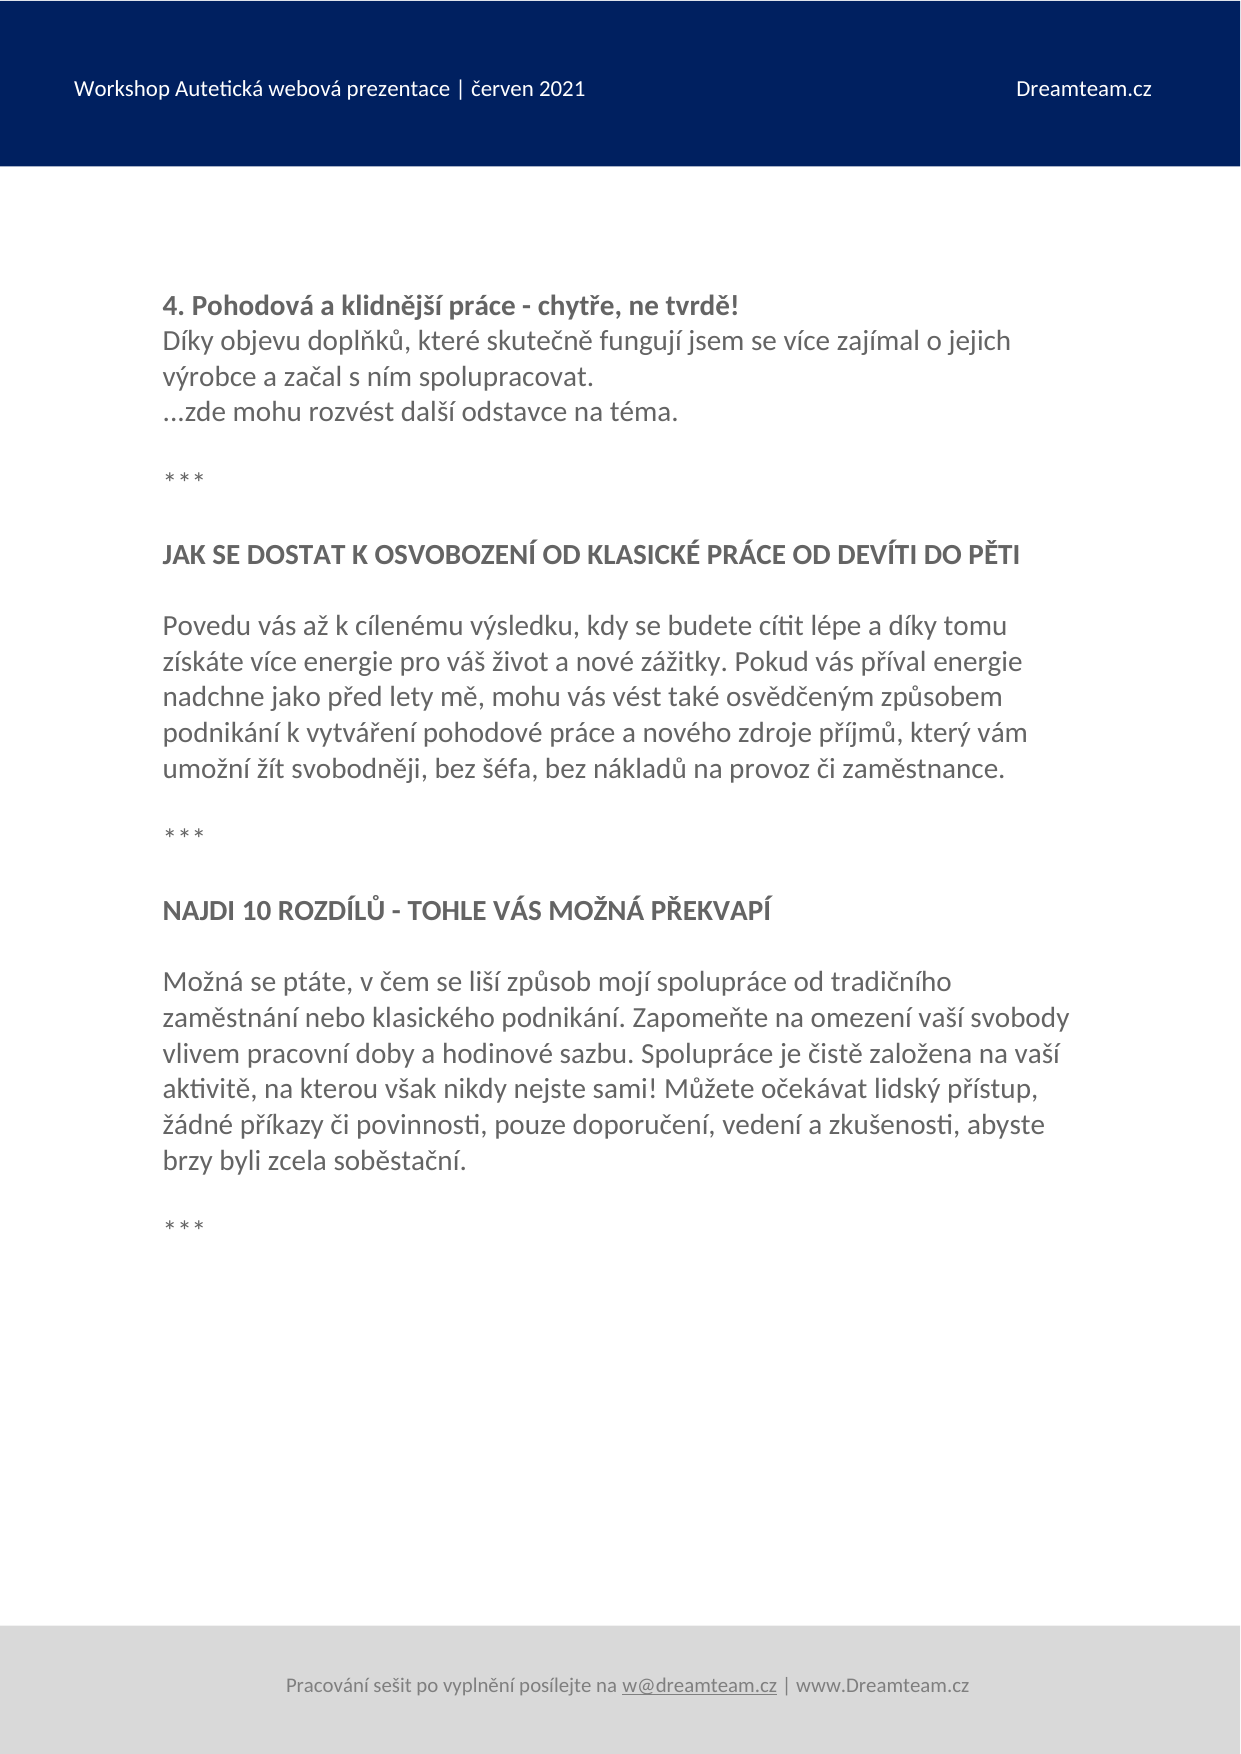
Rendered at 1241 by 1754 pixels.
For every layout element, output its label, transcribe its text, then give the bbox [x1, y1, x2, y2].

text JAK SE DOSTAT K OSVOBOZENÍ OD KLASICKÉ PRÁCE OD DEVÍTI DO PĚTI [162, 536, 1093, 572]
text Možná se ptáte, v čem se liší způsob mojí spolupráce od tradičního zaměstnání nebo klasického podnikání. Zapomeňte na omezení vaší svobody vlivem pracovní doby a hodinové sazbu. Spolupráce je čistě založena na vaší aktivitě, na kterou však nikdy nejste sami! Můžete očekávat lidský přístup, žádné příkazy či povinnosti, pouze doporučení, vedení a zkušenosti, abyste brzy byli zcela soběstační. [162, 963, 1093, 1177]
text *** [162, 465, 1093, 500]
text ...zde mohu rozvést další odstavce na téma. [162, 393, 1093, 429]
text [162, 251, 1093, 322]
text Povedu vás až k cílenému výsledku, kdy se budete cítit lépe a díky tomu získáte více energie pro váš život a nové zážitky. Pokud vás příval energie nadchne jako před lety mě, mohu vás vést také osvědčeným způsobem podnikání k vytváření pohodové práce a nového zdroje příjmů, který vám umožní žít svobodněji, bez šéfa, bez nákladů na provoz či zaměstnance. [162, 607, 1093, 785]
text *** [162, 821, 1093, 857]
text NAJDI 10 ROZDÍLŮ - TOHLE VÁS MOŽNÁ PŘEKVAPÍ [162, 892, 1093, 928]
text *** [162, 1213, 1093, 1248]
text Díky objevu doplňků, které skutečně fungují jsem se více zajímal o jejich výrobce a začal s ním spolupracovat. [162, 322, 1093, 393]
